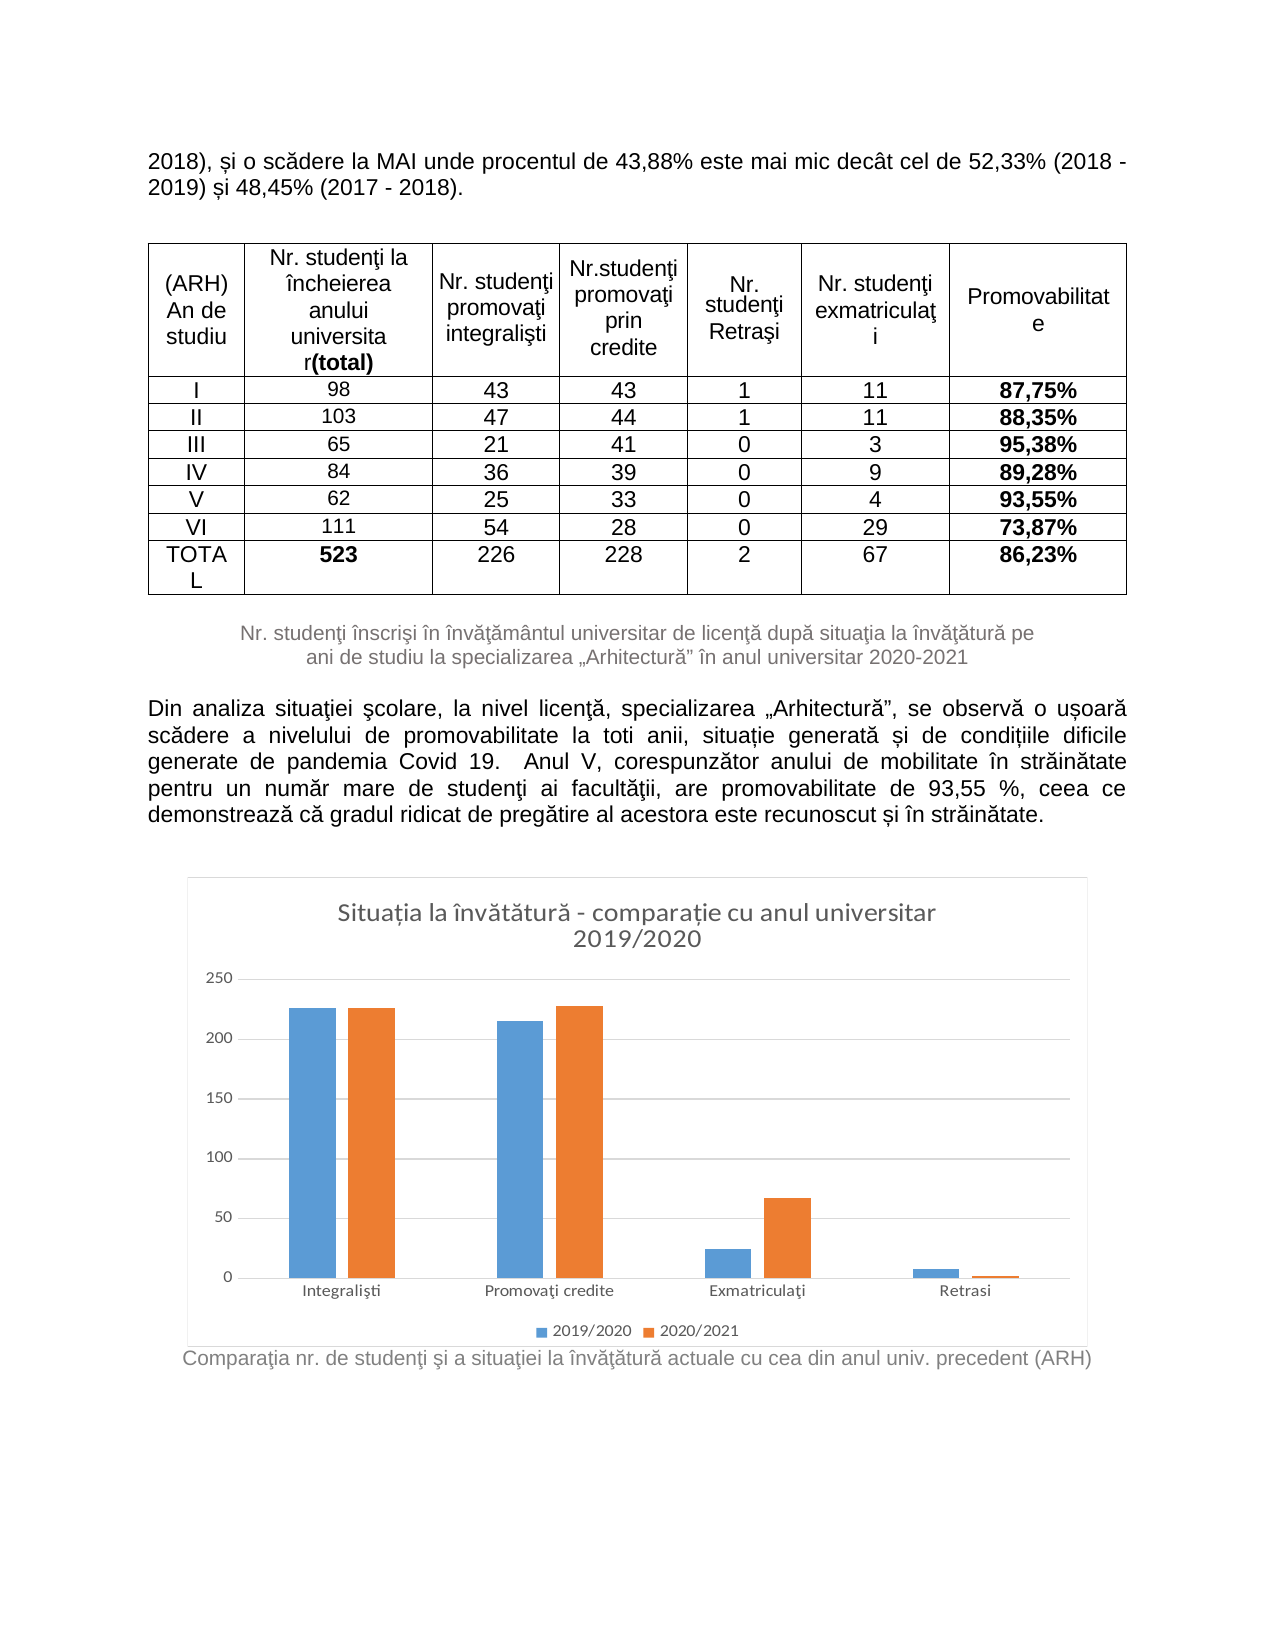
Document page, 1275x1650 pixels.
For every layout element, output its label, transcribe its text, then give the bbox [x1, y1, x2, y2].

text Din analiza situaţiei şcolare, la nivel licenţă, specializarea „Arhitectură”, se observă o ușoară scădere a nivelului de promovabilitate la toti anii, situație generată și de condițiile dificile generate de pandemia Covid 19. Anul V, corespunzător anului de mobilitate în străinătate pentru un număr mare de studenţi ai facultăţii, are promovabilitate de 93,55 %, ceea ce demonstrează că gradul ridicat de pregătire al acestora este recunoscut și în străinătate. [148, 695, 1127, 827]
table_cell II [149, 404, 244, 430]
table_header Nr. studenţi Retraşi [688, 244, 801, 376]
table_cell 87,75% [950, 377, 1126, 403]
table_cell I [149, 377, 244, 403]
table_cell 44 [560, 404, 687, 430]
table_cell 33 [560, 486, 687, 513]
table_cell III [149, 431, 244, 458]
table_header (ARH) An de studiu [149, 244, 244, 376]
table_cell IV [149, 459, 244, 485]
table_cell 62 [245, 486, 432, 513]
table_cell 47 [433, 404, 559, 430]
table_cell 1 [688, 404, 801, 430]
table_cell 86,23% [950, 541, 1126, 594]
table_cell 84 [245, 459, 432, 485]
table_header Nr. studenţi exmatriculaţi [802, 244, 949, 376]
table_cell 95,38% [950, 431, 1126, 458]
table_cell 29 [802, 514, 949, 540]
table_cell 39 [560, 459, 687, 485]
table_header Nr. studenţi la încheierea anului universitar(total) [245, 244, 432, 376]
table_cell VI [149, 514, 244, 540]
table_cell TOTAL [149, 541, 244, 594]
table_cell 226 [433, 541, 559, 594]
table_cell 0 [688, 514, 801, 540]
table_cell 1 [688, 377, 801, 403]
table_header Promovabilitate [950, 244, 1126, 376]
table_cell 228 [560, 541, 687, 594]
table_cell 28 [560, 514, 687, 540]
table_cell 9 [802, 459, 949, 485]
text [148, 148, 1127, 200]
table_cell 36 [433, 459, 559, 485]
table_cell 43 [560, 377, 687, 403]
table_cell 41 [560, 431, 687, 458]
text Nr. studenţi înscrişi în învăţământul universitar de licenţă după situaţia la învăţătură pe [148, 621, 1127, 645]
table_cell 0 [688, 431, 801, 458]
table_cell 11 [802, 377, 949, 403]
table_header Nr. studenţi promovaţi integralişti [433, 244, 559, 376]
table_cell 2 [688, 541, 801, 594]
table_cell 3 [802, 431, 949, 458]
table_cell 21 [433, 431, 559, 458]
table_cell 54 [433, 514, 559, 540]
text ani de studiu la specializarea „Arhitectură” în anul universitar 2020-2021 [148, 645, 1127, 669]
table_cell 73,87% [950, 514, 1126, 540]
table_cell 88,35% [950, 404, 1126, 430]
table_cell 111 [245, 514, 432, 540]
table_cell 4 [802, 486, 949, 513]
table_cell 11 [802, 404, 949, 430]
table_cell 103 [245, 404, 432, 430]
table_cell 0 [688, 486, 801, 513]
table_cell 25 [433, 486, 559, 513]
table_cell 523 [245, 541, 432, 594]
table_cell 43 [433, 377, 559, 403]
text Comparaţia nr. de studenţi şi a situaţiei la învăţătură actuale cu cea din anul univ. precedent (ARH) [148, 901, 1127, 1398]
table_cell 89,28% [950, 459, 1126, 485]
table_cell 65 [245, 431, 432, 458]
table_cell 0 [688, 459, 801, 485]
table_cell 67 [802, 541, 949, 594]
table_cell 98 [245, 377, 432, 403]
table_header Nr.studenţi promovaţi prin credite [560, 244, 687, 376]
table_cell V [149, 486, 244, 513]
table_cell 93,55% [950, 486, 1126, 513]
